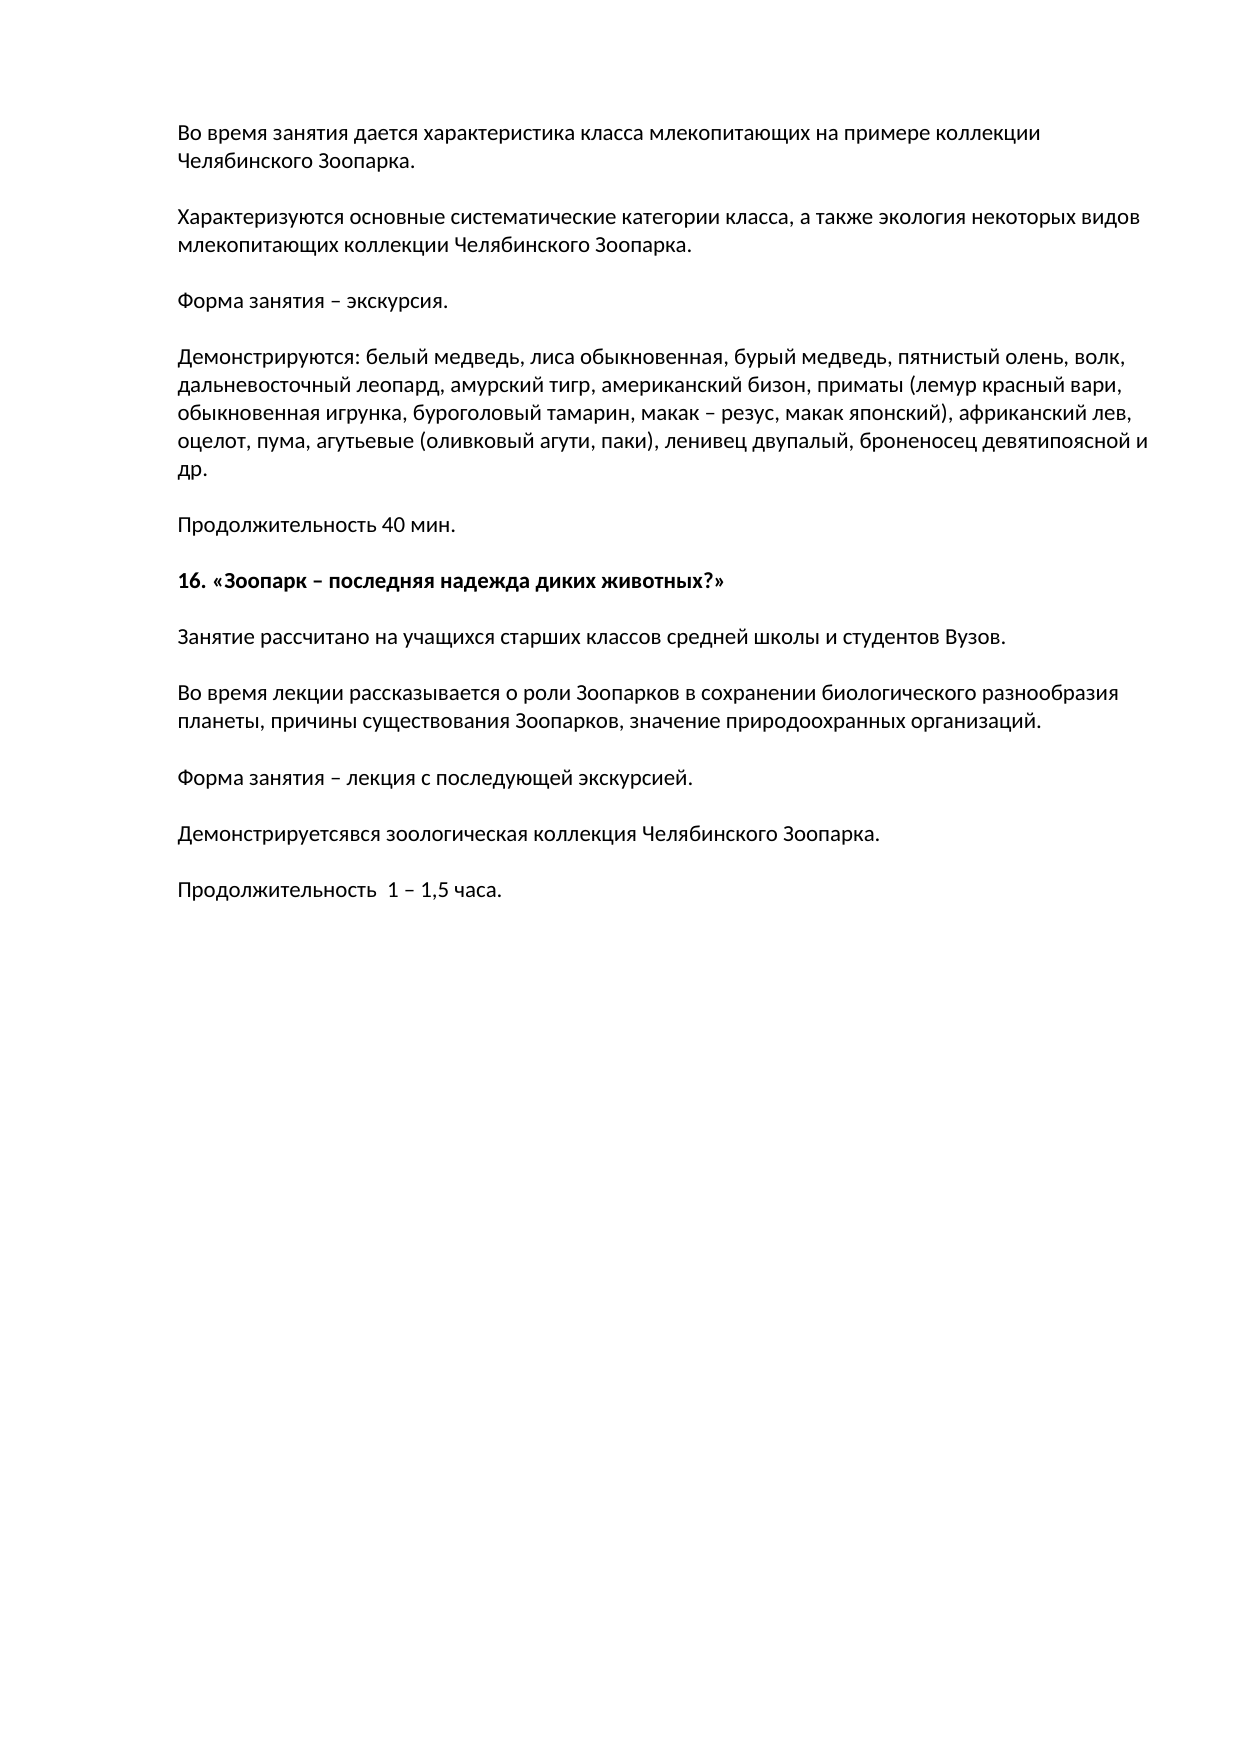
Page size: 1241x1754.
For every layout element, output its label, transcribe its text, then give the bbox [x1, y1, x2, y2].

text Форма занятия – лекция с последующей экскурсией. [177, 763, 1152, 791]
text Продолжительность 1 – 1,5 часа. [177, 875, 1152, 903]
text Характеризуются основные систематические категории класса, а также экология некоторых видов млекопитающих коллекции Челябинского Зоопарка. [177, 202, 1152, 258]
text Во время занятия дается характеристика класса млекопитающих на примере коллекции Челябинского Зоопарка. [177, 118, 1152, 174]
text Занятие рассчитано на учащихся старших классов средней школы и студентов Вузов. [177, 622, 1152, 651]
text Продолжительность 40 мин. [177, 510, 1152, 538]
text Во время лекции рассказывается о роли Зоопарков в сохранении биологического разнообразия планеты, причины существования Зоопарков, значение природоохранных организаций. [177, 678, 1152, 734]
text Форма занятия – экскурсия. [177, 286, 1152, 314]
text 16. «Зоопарк – последняя надежда диких животных?» [177, 566, 1152, 594]
text Демонстрируются: белый медведь, лиса обыкновенная, бурый медведь, пятнистый олень, волк, дальневосточный леопард, амурский тигр, американский бизон, приматы (лемур красный вари, обыкновенная игрунка, буроголовый тамарин, макак – резус, макак японский), африканский лев, оцелот, пума, агутьевые (оливковый агути, паки), ленивец двупалый, броненосец девятипоясной и др. [177, 342, 1152, 482]
text Демонстрируетсявся зоологическая коллекция Челябинского Зоопарка. [177, 819, 1152, 847]
